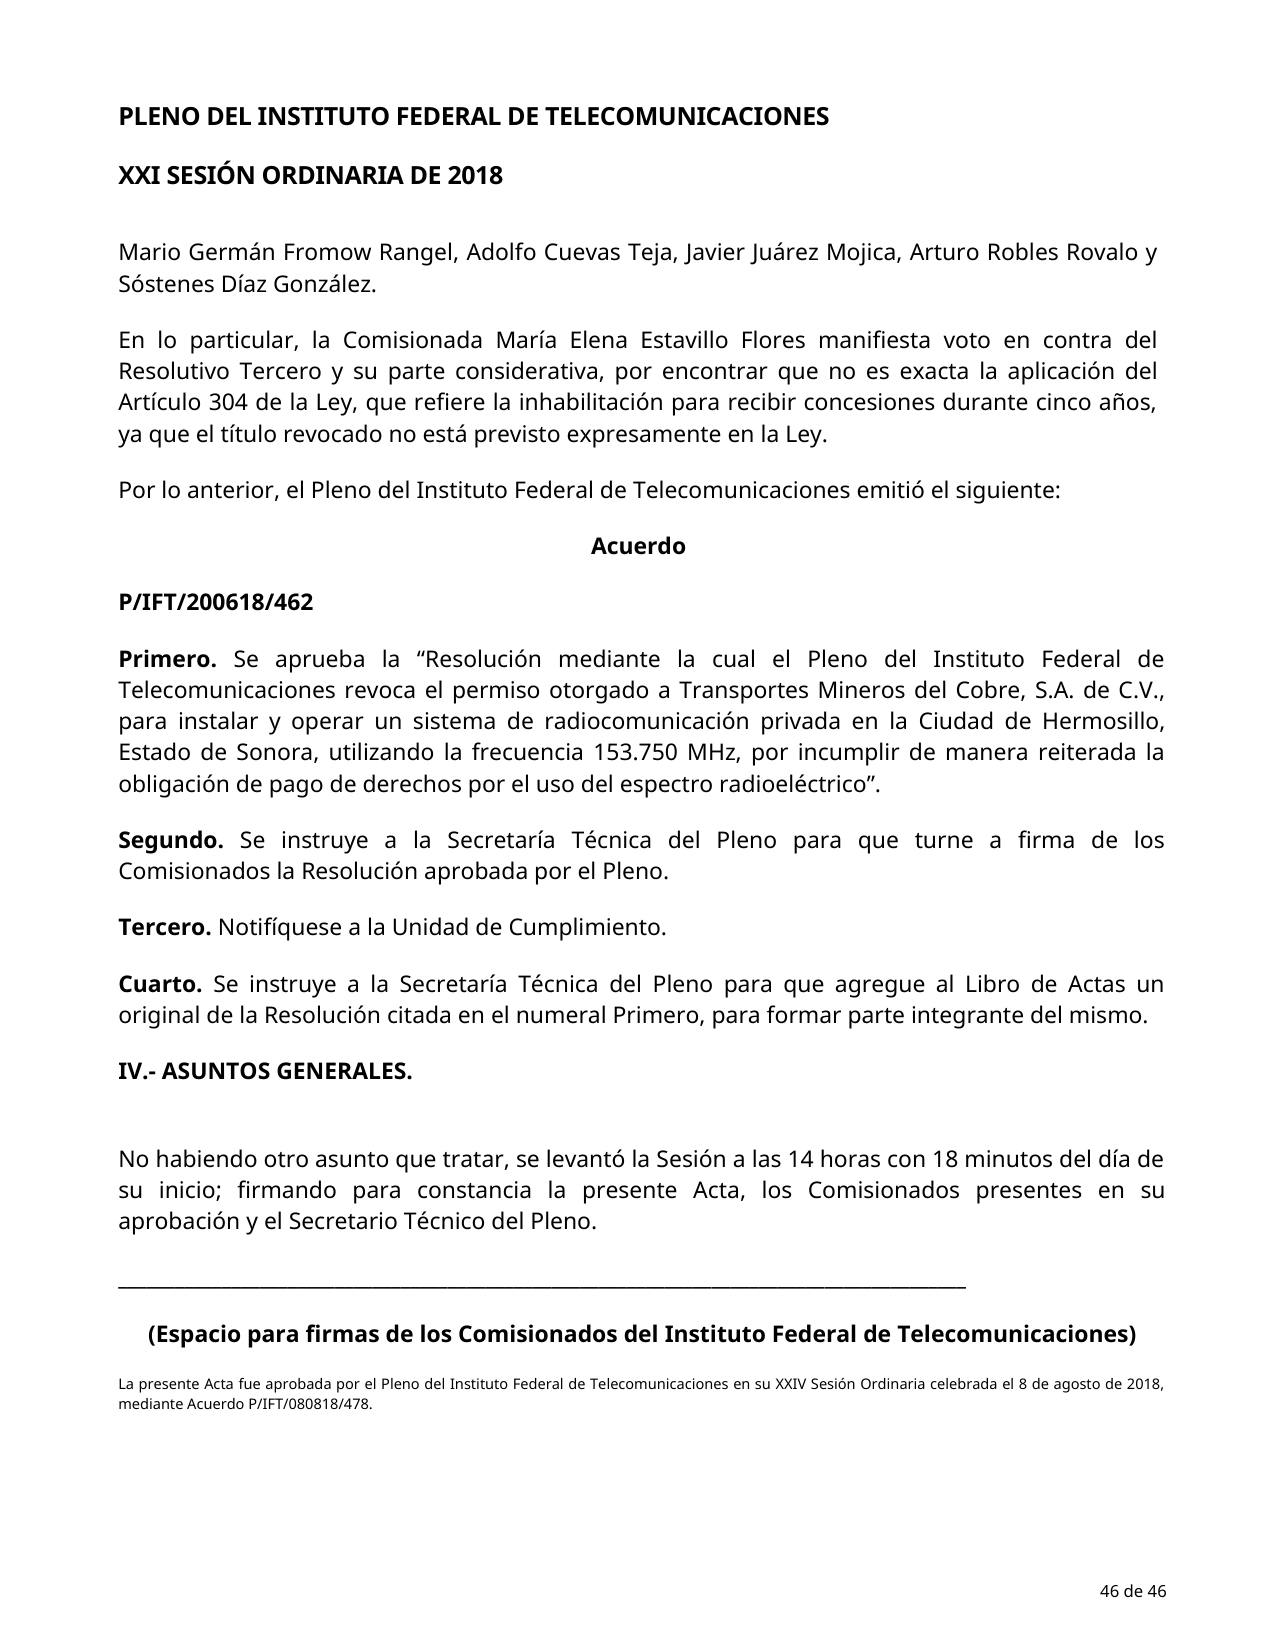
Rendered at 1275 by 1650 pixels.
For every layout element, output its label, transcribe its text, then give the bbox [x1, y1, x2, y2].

text P/IFT/200618/462 [118, 586, 1166, 617]
text En lo particular, la Comisionada María Elena Estavillo Flores manifiesta voto en contra del Resolutivo Tercero y su parte considerativa, por encontrar que no es exacta la aplicación del Artículo 304 de la Ley, que refiere la inhabilitación para recibir concesiones durante cinco años, ya que el título revocado no está previsto expresamente en la Ley. [118, 324, 1159, 449]
text Primero. Se aprueba la “Resolución mediante la cual el Pleno del Instituto Federal de Telecomunicaciones revoca el permiso otorgado a Transportes Mineros del Cobre, S.A. de C.V., para instalar y operar un sistema de radiocomunicación privada en la Ciudad de Hermosillo, Estado de Sonora, utilizando la frecuencia 153.750 MHz, por incumplir de manera reiterada la obligación de pago de derechos por el uso del espectro radioeléctrico”. [118, 642, 1166, 799]
text Segundo. Se instruye a la Secretaría Técnica del Pleno para que turne a firma de los Comisionados la Resolución aprobada por el Pleno. [118, 824, 1166, 886]
text Por lo anterior, el Pleno del Instituto Federal de Telecomunicaciones emitió el siguiente: [118, 474, 1159, 505]
subtitle IV.- ASUNTOS GENERALES. [118, 1055, 1166, 1086]
text (Espacio para firmas de los Comisionados del Instituto Federal de Telecomunicaciones) [118, 1317, 1166, 1349]
text Acuerdo [118, 530, 1159, 561]
text Cuarto. Se instruye a la Secretaría Técnica del Pleno para que agregue al Libro de Actas un original de la Resolución citada en el numeral Primero, para formar parte integrante del mismo. [118, 967, 1166, 1030]
text Tercero. Notifíquese a la Unidad de Cumplimiento. [118, 911, 1166, 942]
text __________________________________________________________________________________________ [118, 1261, 1166, 1292]
text No habiendo otro asunto que tratar, se levantó la Sesión a las 14 horas con 18 minutos del día de su inicio; firmando para constancia la presente Acta, los Comisionados presentes en su aprobación y el Secretario Técnico del Pleno. [118, 1142, 1166, 1236]
text La presente Acta fue aprobada por el Pleno del Instituto Federal de Telecomunicaciones en su XXIV Sesión Ordinaria celebrada el 8 de agosto de 2018, mediante Acuerdo P/IFT/080818/478. [118, 1374, 1166, 1413]
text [118, 236, 1159, 299]
